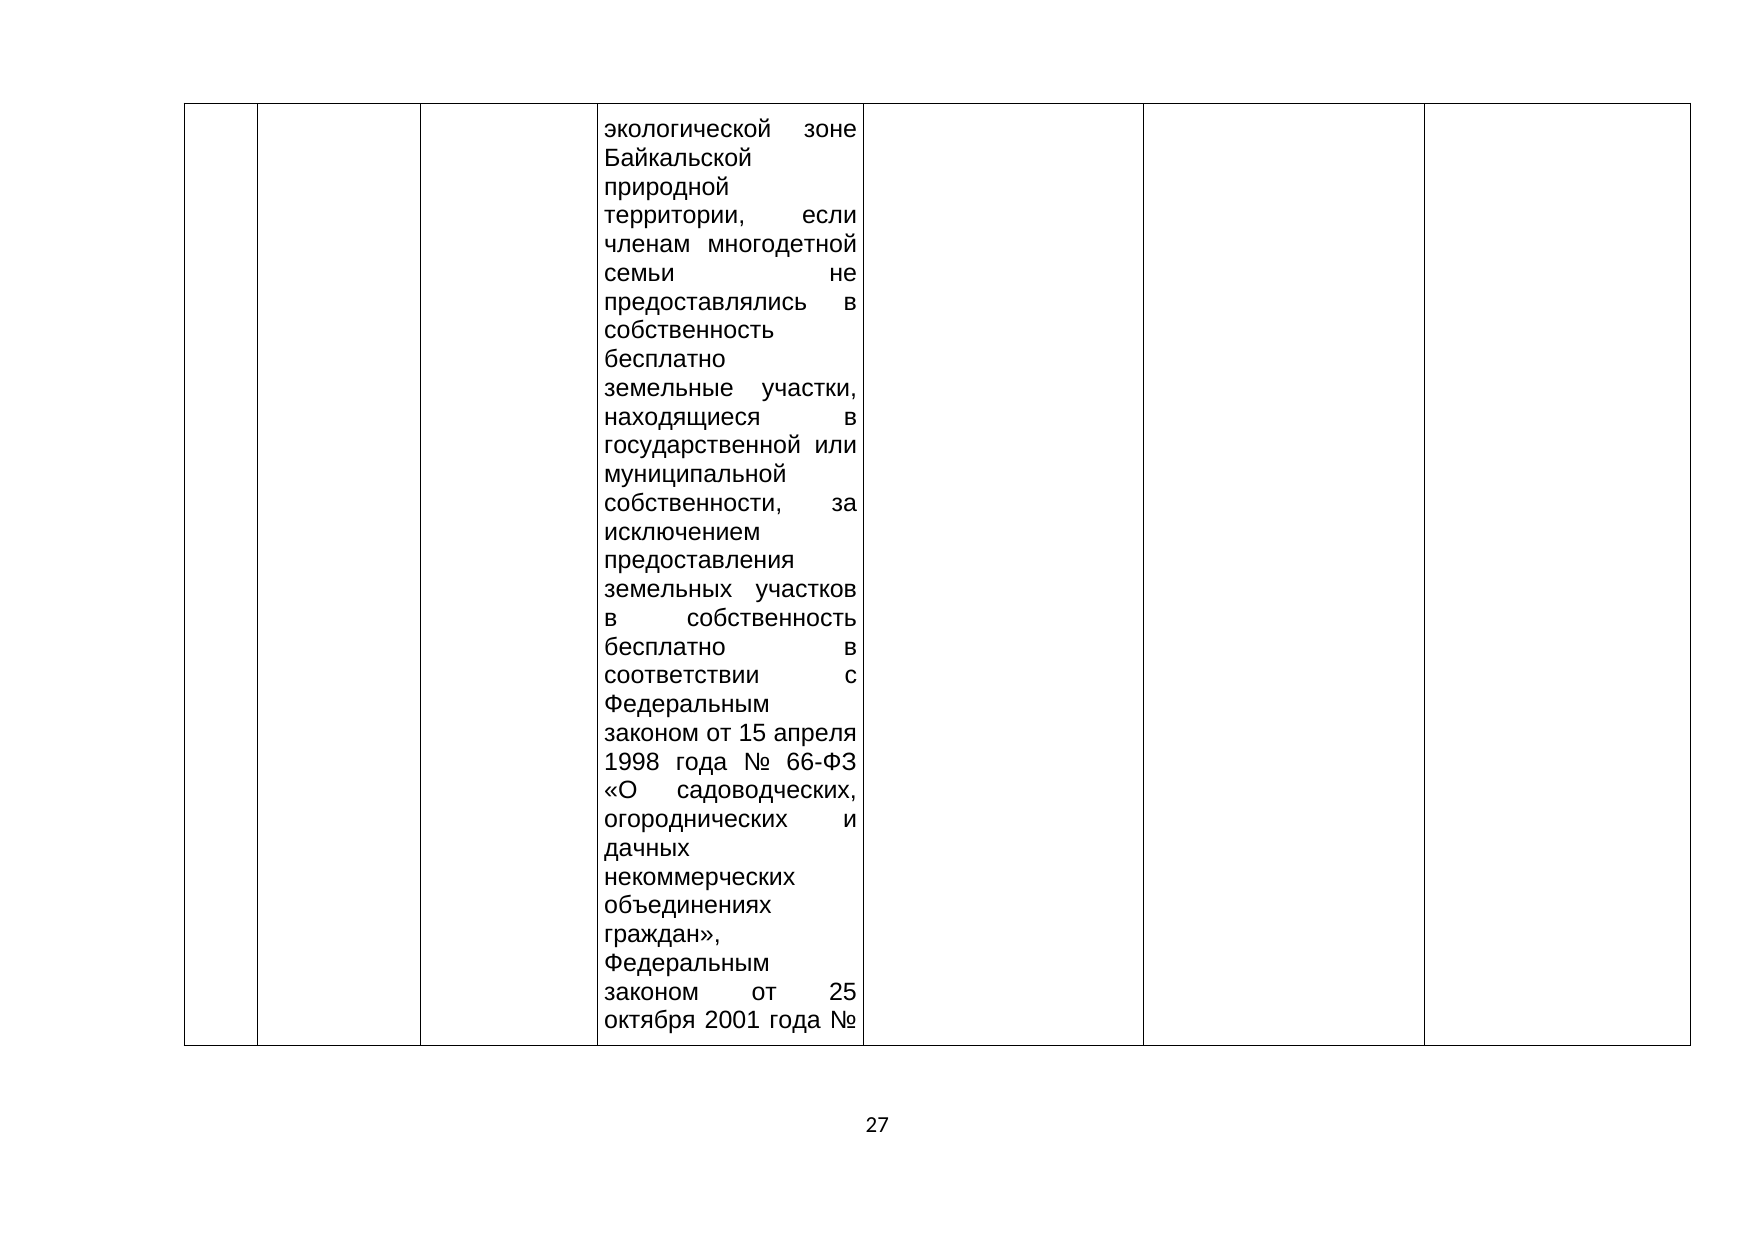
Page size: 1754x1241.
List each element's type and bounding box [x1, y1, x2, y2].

table_cell [1144, 104, 1424, 1045]
table_cell [598, 104, 863, 1045]
table_cell [864, 104, 1143, 1045]
table_cell [1425, 104, 1690, 1045]
